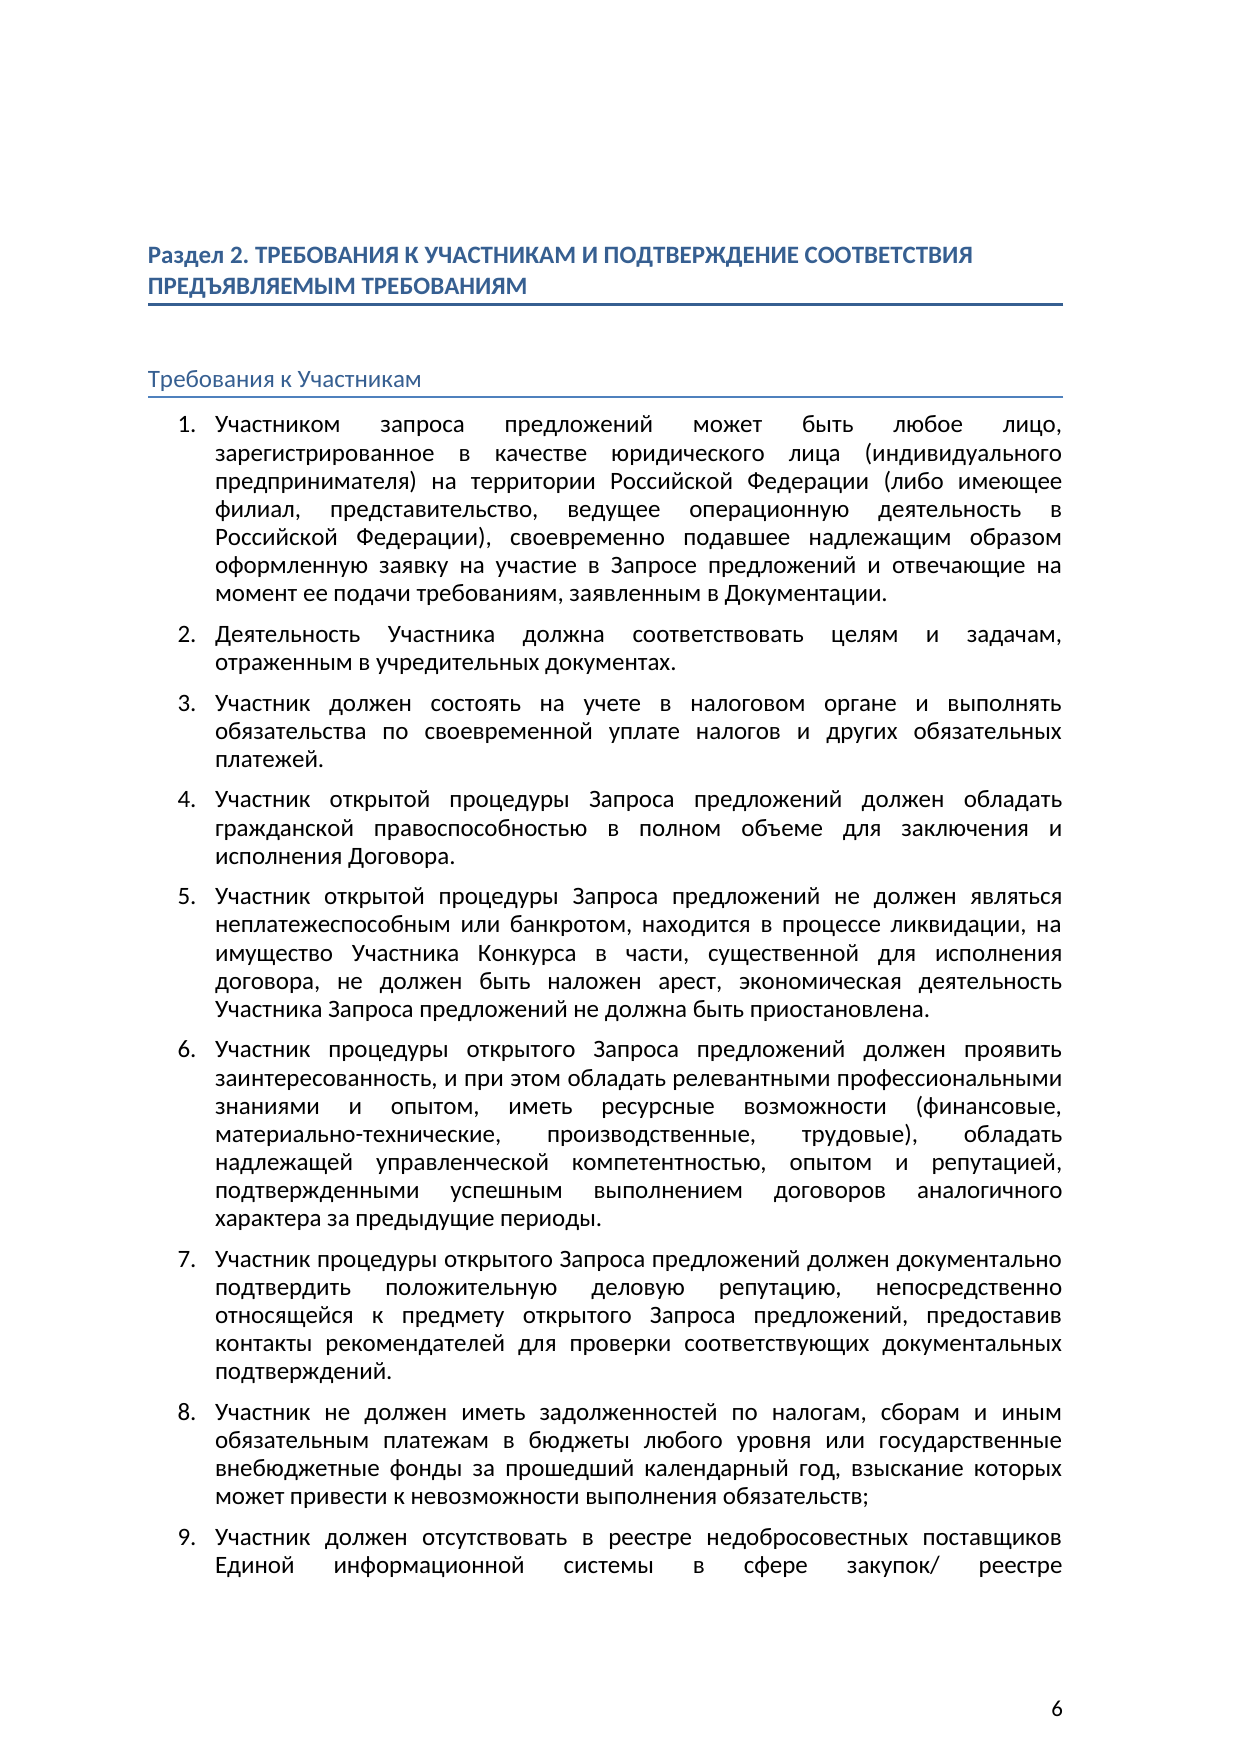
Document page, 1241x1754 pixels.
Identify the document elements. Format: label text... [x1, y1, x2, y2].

list Участник не должен иметь задолженностей по налогам, сборам и иным обязательным платежам в бюджеты любого уровня или государственные внебюджетные фонды за прошедший календарный год, взыскание которых может привести к невозможности выполнения обязательств; [177, 1398, 1063, 1510]
list Деятельность Участника должна соответствовать целям и задачам, отраженным в учредительных документах. [177, 620, 1063, 676]
list Участник открытой процедуры Запроса предложений не должен являться неплатежеспособным или банкротом, находится в процессе ликвидации, на имущество Участника Конкурса в части, существенной для исполнения договора, не должен быть наложен арест, экономическая деятельность Участника Запроса предложений не должна быть приостановлена. [177, 882, 1063, 1023]
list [177, 1523, 1063, 1579]
subtitle Требования к Участникам [148, 363, 1063, 396]
list Участником запроса предложений может быть любое лицо, зарегистрированное в качестве юридического лица (индивидуального предпринимателя) на территории Российской Федерации (либо имеющее филиал, представительство, ведущее операционную деятельность в Российской Федерации), своевременно подавшее надлежащим образом оформленную заявку на участие в Запросе предложений и отвечающие на момент ее подачи требованиям, заявленным в Документации. [177, 410, 1063, 607]
subtitle Раздел 2. ТРЕБОВАНИЯ К УЧАСТНИКАМ И ПОДТВЕРЖДЕНИЕ СООТВЕТСТВИЯ ПРЕДЪЯВЛЯЕМЫМ ТРЕБОВАНИЯМ [148, 240, 1063, 303]
list Участник процедуры открытого Запроса предложений должен проявить заинтересованность, и при этом обладать релевантными профессиональными знаниями и опытом, иметь ресурсные возможности (финансовые, материально-технические, производственные, трудовые), обладать надлежащей управленческой компетентностью, опытом и репутацией, подтвержденными успешным выполнением договоров аналогичного характера за предыдущие периоды. [177, 1035, 1063, 1232]
list Участник должен состоять на учете в налоговом органе и выполнять обязательства по своевременной уплате налогов и других обязательных платежей. [177, 688, 1063, 773]
list Участник процедуры открытого Запроса предложений должен документально подтвердить положительную деловую репутацию, непосредственно относящейся к предмету открытого Запроса предложений, предоставив контакты рекомендателей для проверки соответствующих документальных подтверждений. [177, 1245, 1063, 1385]
list Участник открытой процедуры Запроса предложений должен обладать гражданской правоспособностью в полном объеме для заключения и исполнения Договора. [177, 785, 1063, 870]
